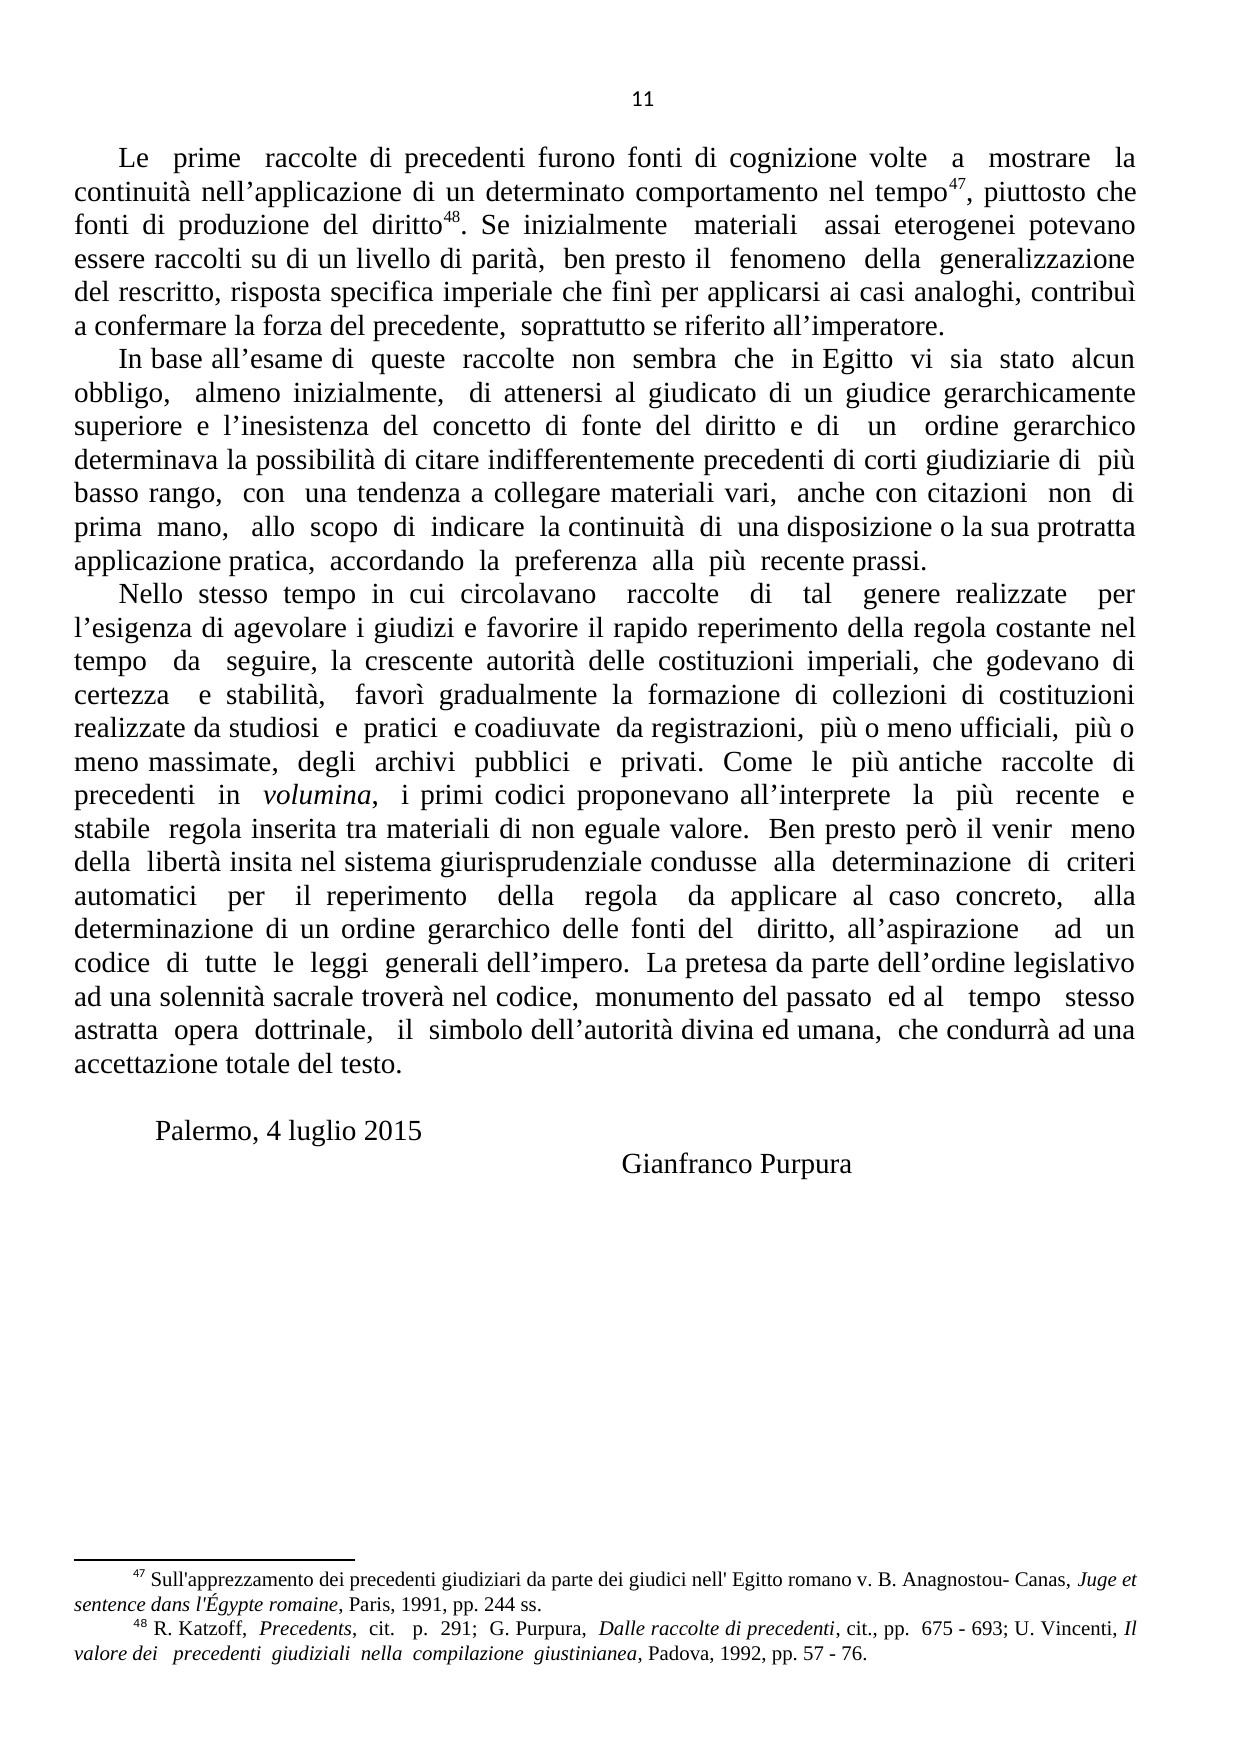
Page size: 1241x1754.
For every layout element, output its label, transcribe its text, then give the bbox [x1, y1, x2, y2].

text Palermo, 4 luglio 2015 [74, 1113, 1137, 1146]
text Gianfranco Purpura [74, 1146, 1137, 1180]
text Nello stesso tempo in cui circolavano raccolte di tal genere realizzate per l’esigenza di agevolare i giudizi e favorire il rapido reperimento della regola costante nel tempo da seguire, la crescente autorità delle costituzioni imperiali, che godevano di certezza e stabilità, favorì gradualmente la formazione di collezioni di costituzioni realizzate da studiosi e pratici e coadiuvate da registrazioni, più o meno ufficiali, più o meno massimate, degli archivi pubblici e privati. Come le più antiche raccolte di precedenti in volumina, i primi codici proponevano all’interprete la più recente e stabile regola inserita tra materiali di non eguale valore. Ben presto però il venir meno della libertà insita nel sistema giurisprudenziale condusse alla determinazione di criteri automatici per il reperimento della regola da applicare al caso concreto, alla determinazione di un ordine gerarchico delle fonti del diritto, all’aspirazione ad un codice di tutte le leggi generali dell’impero. La pretesa da parte dell’ordine legislativo ad una solennità sacrale troverà nel codice, monumento del passato ed al tempo stesso astratta opera dottrinale, il simbolo dell’autorità divina ed umana, che condurrà ad una accettazione totale del testo. [74, 576, 1137, 1079]
text In base all’esame di queste raccolte non sembra che in Egitto vi sia stato alcun obbligo, almeno inizialmente, di attenersi al giudicato di un giudice gerarchicamente superiore e l’inesistenza del concetto di fonte del diritto e di un ordine gerarchico determinava la possibilità di citare indifferentemente precedenti di corti giudiziarie di più basso rango, con una tendenza a collegare materiali vari, anche con citazioni non di prima mano, allo scopo di indicare la continuità di una disposizione o la sua protratta applicazione pratica, accordando la preferenza alla più recente prassi. [74, 341, 1137, 576]
text Le prime raccolte di precedenti furono fonti di cognizione volte a mostrare la continuità nell’applicazione di un determinato comportamento nel tempo, piuttosto che fonti di produzione del diritto. Se inizialmente materiali assai eterogenei potevano essere raccolti su di un livello di parità, ben presto il fenomeno della generalizzazione del rescritto, risposta specifica imperiale che finì per applicarsi ai casi analoghi, contribuì a confermare la forza del precedente, soprattutto se riferito all’imperatore. [74, 140, 1137, 341]
